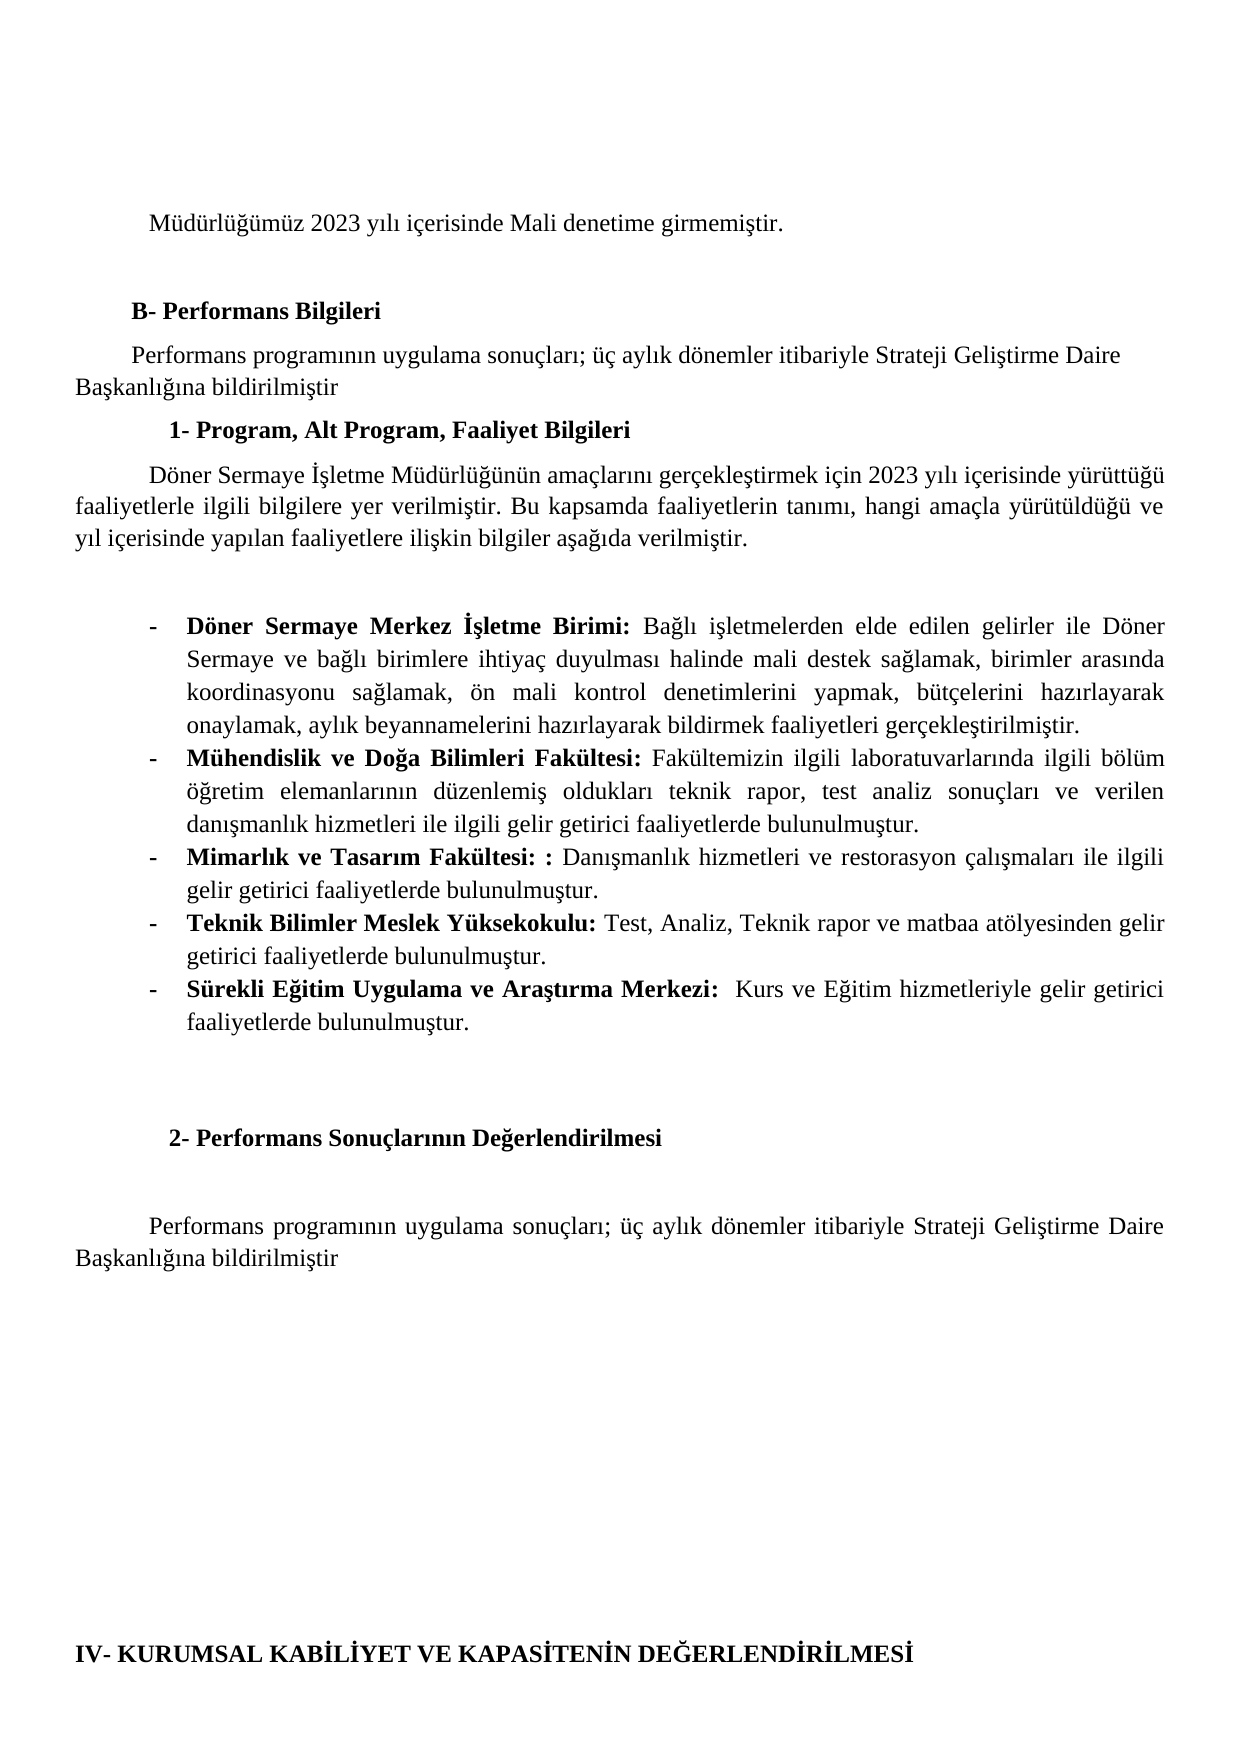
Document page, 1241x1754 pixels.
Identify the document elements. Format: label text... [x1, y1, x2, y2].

text 2- Performans Sonuçlarının Değerlendirilmesi [75, 1123, 1165, 1152]
list Teknik Bilimler Meslek Yüksekokulu: Test, Analiz, Teknik rapor ve matbaa atölyesinden gelir getirici faaliyetlerde bulunulmuştur. [149, 908, 1165, 970]
text 1- Program, Alt Program, Faaliyet Bilgileri [75, 416, 1165, 444]
list Mimarlık ve Tasarım Fakültesi: : Danışmanlık hizmetleri ve restorasyon çalışmaları ile ilgili gelir getirici faaliyetlerde bulunulmuştur. [149, 842, 1165, 904]
text Döner Sermaye İşletme Müdürlüğünün amaçlarını gerçekleştirmek için 2023 yılı içerisinde yürüttüğü faaliyetlerle ilgili bilgilere yer verilmiştir. Bu kapsamda faaliyetlerin tanımı, hangi amaçla yürütüldüğü ve yıl içerisinde yapılan faaliyetlere ilişkin bilgiler aşağıda verilmiştir. [75, 460, 1165, 552]
text IV- KURUMSAL KABİLİYET VE KAPASİTENİN DEĞERLENDİRİLMESİ [75, 1639, 1165, 1668]
text B- Performans Bilgileri [75, 296, 1165, 325]
text Performans programının uygulama sonuçları; üç aylık dönemler itibariyle Strateji Geliştirme Daire Başkanlığına bildirilmiştir [75, 1211, 1165, 1272]
text Performans programının uygulama sonuçları; üç aylık dönemler itibariyle Strateji Geliştirme Daire Başkanlığına bildirilmiştir [75, 340, 1165, 400]
text Müdürlüğümüz 2023 yılı içerisinde Mali denetime girmemiştir. [75, 208, 1165, 237]
list Mühendislik ve Doğa Bilimleri Fakültesi: Fakültemizin ilgili laboratuvarlarında ilgili bölüm öğretim elemanlarının düzenlemiş oldukları teknik rapor, test analiz sonuçları ve verilen danışmanlık hizmetleri ile ilgili gelir getirici faaliyetlerde bulunulmuştur. [149, 743, 1165, 838]
list Döner Sermaye Merkez İşletme Birimi: Bağlı işletmelerden elde edilen gelirler ile Döner Sermaye ve bağlı birimlere ihtiyaç duyulması halinde mali destek sağlamak, birimler arasında koordinasyonu sağlamak, ön mali kontrol denetimlerini yapmak, bütçelerini hazırlayarak onaylamak, aylık beyannamelerini hazırlayarak bildirmek faaliyetleri gerçekleştirilmiştir. [149, 611, 1165, 739]
list Sürekli Eğitim Uygulama ve Araştırma Merkezi: Kurs ve Eğitim hizmetleriyle gelir getirici faaliyetlerde bulunulmuştur. [149, 974, 1165, 1036]
